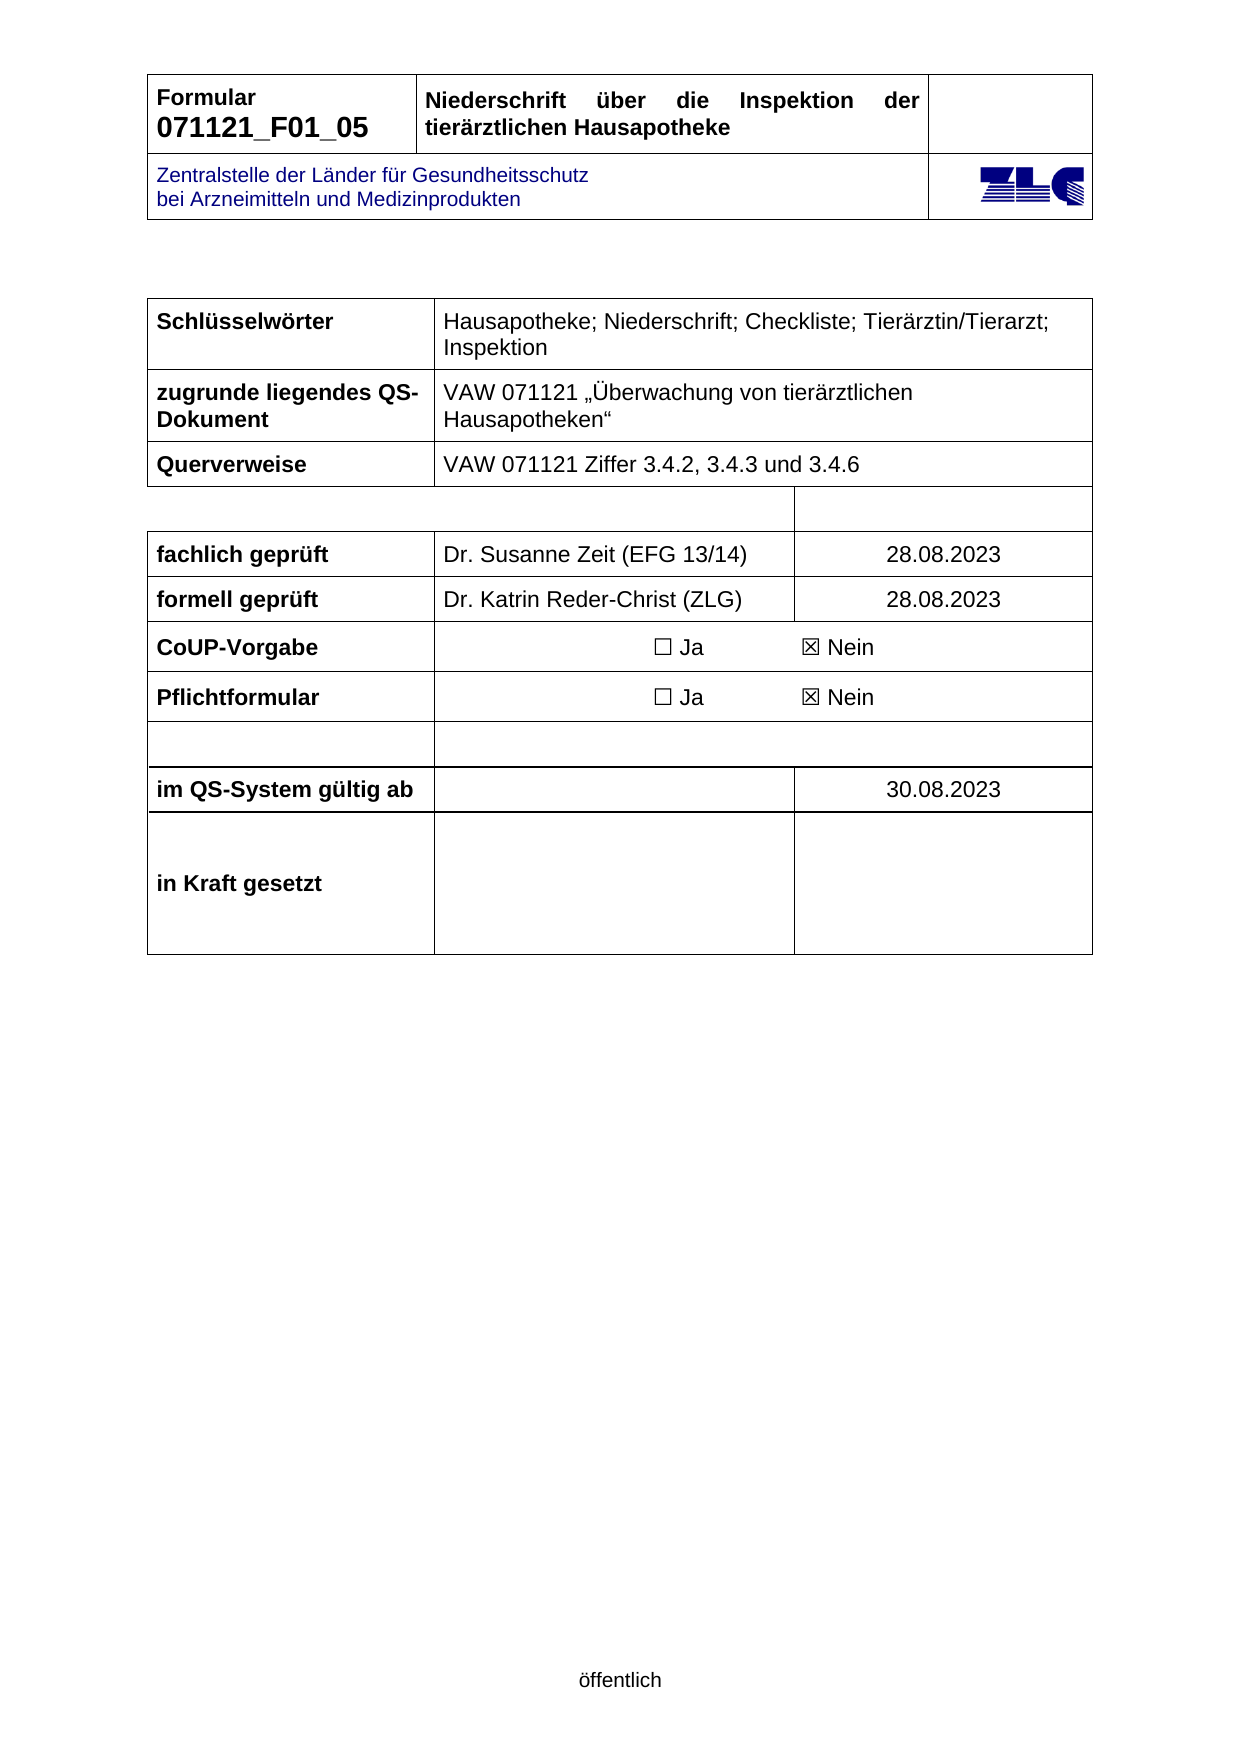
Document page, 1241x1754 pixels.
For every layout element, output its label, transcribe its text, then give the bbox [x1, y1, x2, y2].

table_cell 28.08.2023 [795, 532, 1092, 576]
table_cell formell geprüft [148, 577, 434, 621]
table_cell in Kraft gesetzt [148, 812, 434, 954]
table_cell [435, 813, 794, 954]
table_cell im QS-System gültig ab [148, 767, 434, 811]
table_cell Ja Nein [435, 672, 1092, 721]
table_cell Dr. Katrin Reder-Christ (ZLG) [435, 577, 794, 621]
table_cell VAW 071121 „Überwachung von tierärztlichen Hausapotheken“ [435, 370, 1092, 441]
table_cell Querverweise [148, 442, 434, 486]
table_header Hausapotheke; Niederschrift; Checkliste; Tierärztin/Tierarzt; Inspektion [435, 299, 1092, 369]
table_cell fachlich geprüft [148, 532, 434, 576]
table_cell CoUP-Vorgabe [148, 622, 434, 671]
table_cell Dr. Susanne Zeit (EFG 13/14) [435, 532, 794, 576]
table_cell [795, 813, 1092, 954]
table_cell [795, 487, 1092, 531]
table_cell 30.08.2023 [795, 768, 1092, 811]
table_cell [435, 722, 1092, 766]
table_cell Ja Nein [435, 622, 1092, 671]
table_header Schlüsselwörter [148, 299, 434, 369]
table_cell [435, 768, 794, 811]
table_cell [148, 722, 434, 766]
picture [979, 166, 1084, 207]
table_cell Pflichtformular [148, 672, 434, 721]
table_cell zugrunde liegendes QS-Dokument [148, 370, 434, 441]
table_cell [148, 487, 794, 531]
table_cell VAW 071121 Ziffer 3.4.2, 3.4.3 und 3.4.6 [435, 442, 1092, 486]
table_cell 28.08.2023 [795, 577, 1092, 621]
